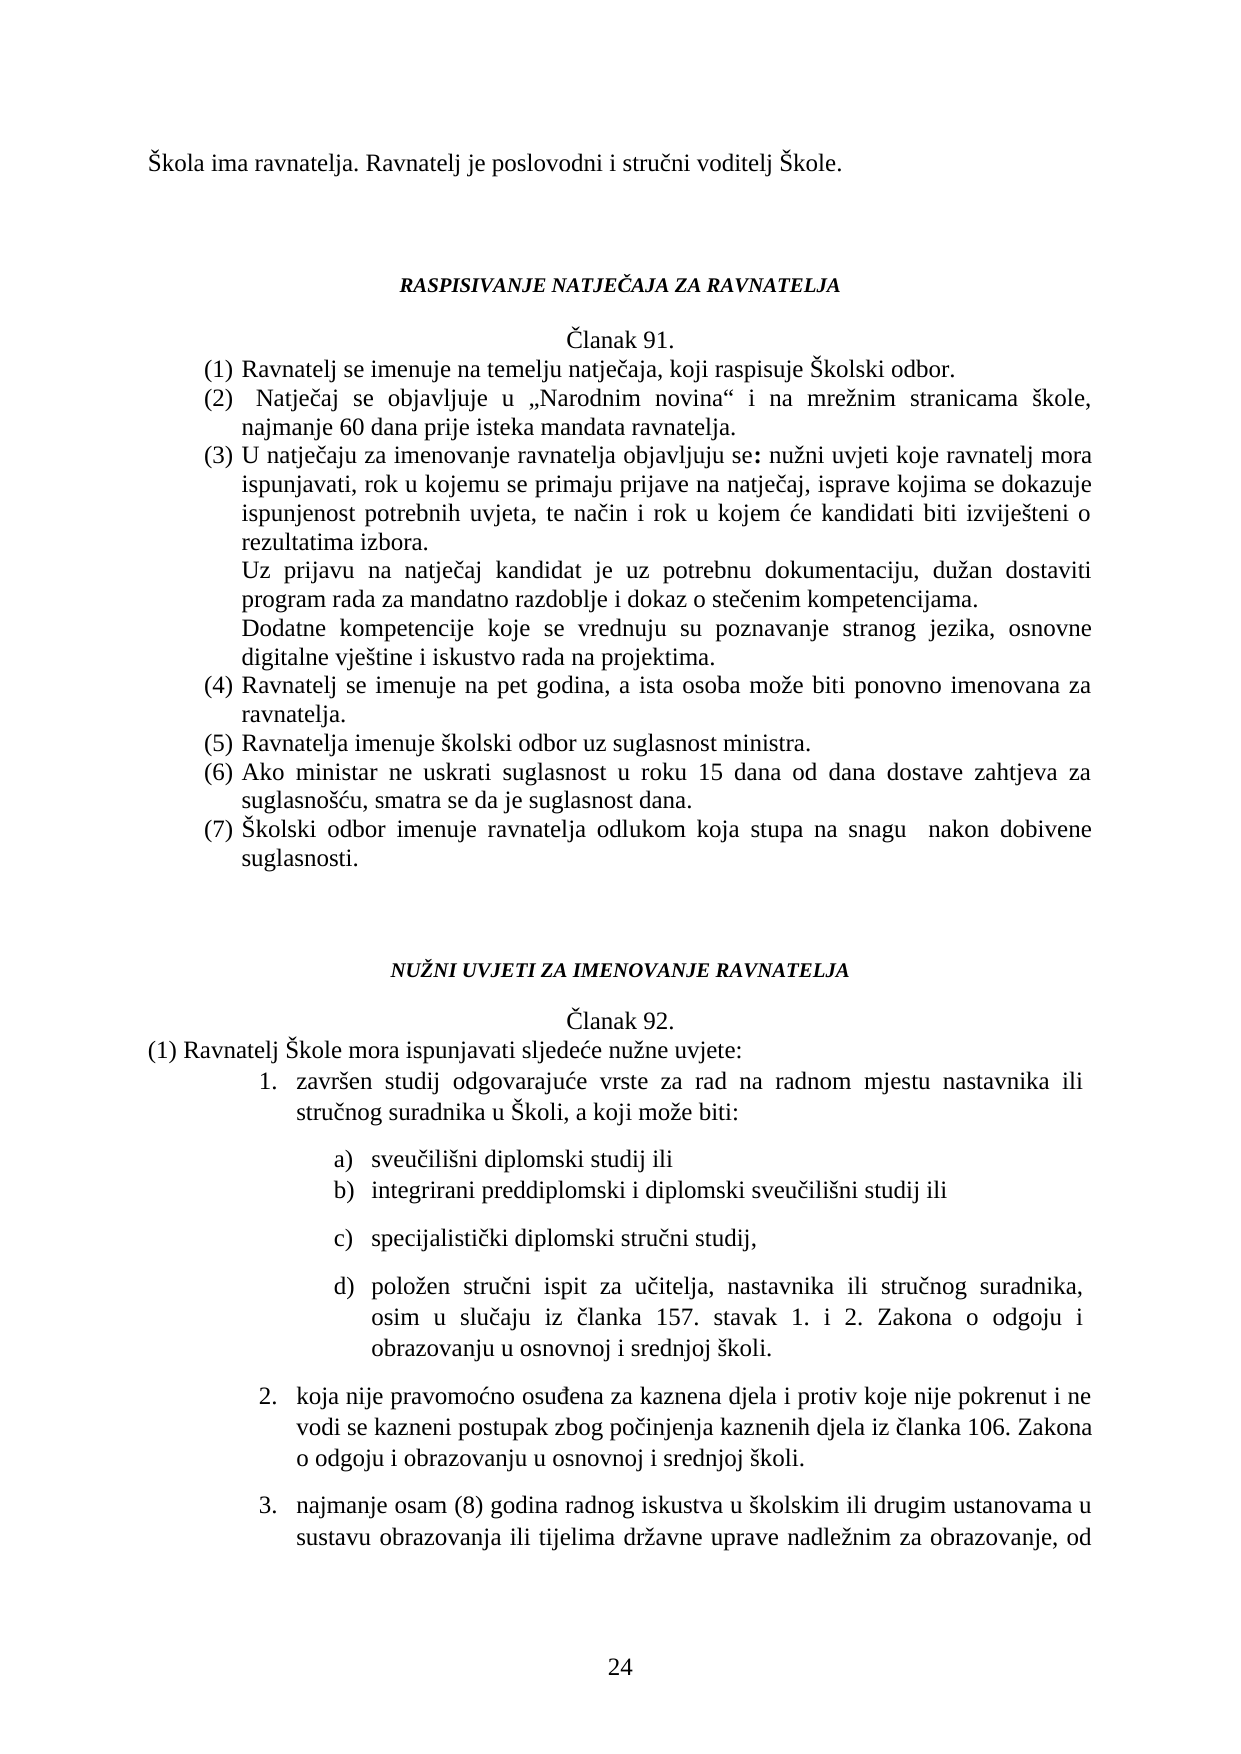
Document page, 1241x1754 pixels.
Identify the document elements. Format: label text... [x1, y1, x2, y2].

list Natječaj se objavljuje u „Narodnim novina“ i na mrežnim stranicama škole, najmanje 60 dana prije isteka mandata ravnatelja. [204, 383, 1093, 440]
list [258, 1491, 1093, 1550]
list položen stručni ispit za učitelja, nastavnika ili stručnog suradnika, osim u slučaju iz članka 157. stavak 1. i 2. Zakona o odgoju i obrazovanju u osnovnoj i srednjoj školi. [333, 1271, 1084, 1362]
text NUŽNI UVJETI ZA IMENOVANJE RAVNATELJA [148, 958, 1093, 982]
text RASPISIVANJE NATJEČAJA ZA RAVNATELJA [148, 273, 1093, 297]
list Ravnatelj se imenuje na temelju natječaja, koji raspisuje Školski odbor. [204, 354, 1093, 383]
list završen studij odgovarajuće vrste za rad na radnom mjestu nastavnika ili stručnog suradnika u Školi, a koji može biti: [258, 1066, 1084, 1126]
list sveučilišni diplomski studij ili [333, 1144, 1084, 1173]
list specijalistički diplomski stručni studij, [333, 1223, 1084, 1252]
list koja nije pravomoćno osuđena za kaznena djela i protiv koje nije pokrenut i ne vodi se kazneni postupak zbog počinjenja kaznenih djela iz članka 106. Zakona o odgoju i obrazovanju u osnovnoj i srednjoj školi. [258, 1381, 1093, 1472]
list Ravnatelja imenuje školski odbor uz suglasnost ministra. [204, 728, 1093, 757]
list Školski odbor imenuje ravnatelja odlukom koja stupa na snagu nakon dobivene suglasnosti. [204, 814, 1093, 872]
list U natječaju za imenovanje ravnatelja objavljuju se: nužni uvjeti koje ravnatelj mora ispunjavati, rok u kojemu se primaju prijave na natječaj, isprave kojima se dokazuje ispunjenost potrebnih uvjeta, te način i rok u kojem će kandidati biti izviješteni o rezultatima izbora. [204, 440, 1093, 555]
text Članak 91. [148, 325, 1093, 354]
text (1) Ravnatelj Škole mora ispunjavati sljedeće nužne uvjete: [148, 1035, 1084, 1063]
list Ravnatelj se imenuje na pet godina, a ista osoba može biti ponovno imenovana za ravnatelja. [204, 670, 1093, 728]
list integrirani preddiplomski i diplomski sveučilišni studij ili [333, 1176, 1084, 1204]
text Dodatne kompetencije koje se vrednuju su poznavanje stranog jezika, osnovne digitalne vještine i iskustvo rada na projektima. [241, 613, 1093, 670]
list Ako ministar ne uskrati suglasnost u roku 15 dana od dana dostave zahtjeva za suglasnošću, smatra se da je suglasnost dana. [204, 757, 1093, 814]
text Uz prijavu na natječaj kandidat je uz potrebnu dokumentaciju, dužan dostaviti program rada za mandatno razdoblje i dokaz o stečenim kompetencijama. [241, 555, 1093, 613]
text Članak 92. [148, 1006, 1093, 1035]
text Škola ima ravnatelja. Ravnatelj je poslovodni i stručni voditelj Škole. [148, 148, 1093, 176]
